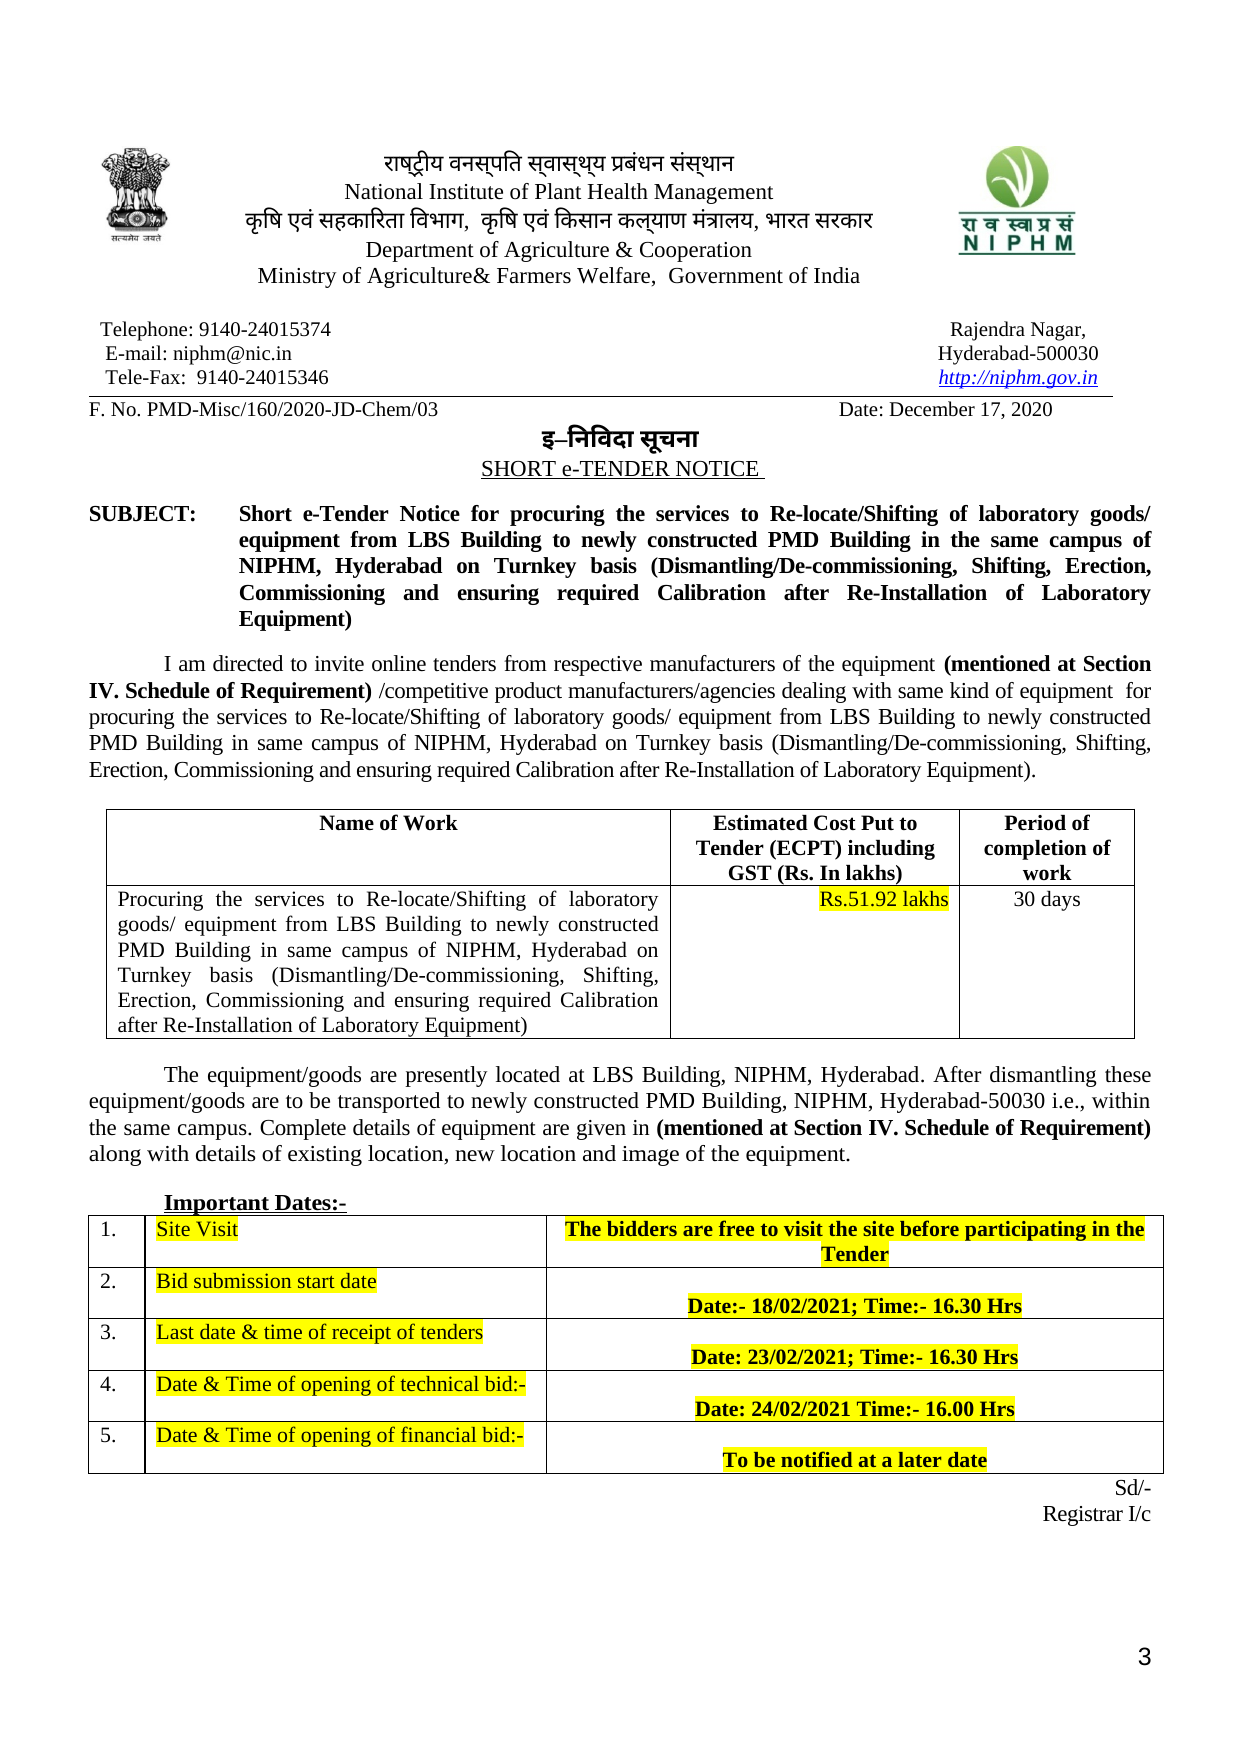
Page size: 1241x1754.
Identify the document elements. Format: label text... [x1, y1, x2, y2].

text Registrar I/c [89, 1500, 1152, 1526]
picture [958, 146, 1076, 255]
text I am directed to invite online tenders from respective manufacturers of the equipment (mentioned at Section IV. Schedule of Requirement) /competitive product manufacturers/agencies dealing with same kind of equipment for procuring the services to Re-locate/Shifting of laboratory goods/ equipment from LBS Building to newly constructed PMD Building in same campus of NIPHM, Hyderabad on Turnkey basis (Dismantling/De-commissioning, Shifting, Erection, Commissioning and ensuring required Calibration after Re-Installation of Laboratory Equipment). [89, 650, 1152, 782]
table_cell To be notified at a later date [547, 1422, 1163, 1472]
table_cell Last date & time of receipt of tenders [146, 1319, 546, 1369]
text SUBJECT: Short e-Tender Notice for procuring the services to Re-locate/Shifting of laboratory goods/ equipment from LBS Building to newly constructed PMD Building in the same campus of NIPHM, Hyderabad on Turnkey basis (Dismantling/De-commissioning, Shifting, Erection, Commissioning and ensuring required Calibration after Re-Installation of Laboratory Equipment) [89, 500, 1152, 632]
table_header [89, 1216, 144, 1267]
table_cell Date & Time of opening of financial bid:- [146, 1422, 546, 1472]
table_header Estimated Cost Put to Tender (ECPT) including GST (Rs. In lakhs) [671, 810, 959, 885]
table_cell [89, 1371, 144, 1421]
table_cell Date & Time of opening of technical bid:- [146, 1371, 546, 1421]
table_header राष्‍ट्रीय वनस्‍पति स्‍वास्‍थ्‍य प्रबंधन संस्‍थान National Institute of Plant Health Management कृषि एवं सहकारिता विभाग, कृषि एवं किसान कल्‍याण मंत्रालय, भारत सरकार Department of Agriculture & Cooperation Ministry of Agriculture& Farmers Welfare, Government of India [195, 147, 921, 317]
table_cell [89, 1268, 144, 1318]
picture [100, 146, 172, 245]
table_header Period of completion of work [960, 810, 1134, 885]
table_cell Rs.51.92 lakhs [671, 886, 959, 1037]
table_cell [89, 1422, 144, 1472]
table_header Site Visit [146, 1216, 546, 1267]
text इ–निविदा सूचना [89, 421, 1152, 455]
table_header [921, 147, 1113, 317]
table_cell Procuring the services to Re-locate/Shifting of laboratory goods/ equipment from LBS Building to newly constructed PMD Building in same campus of NIPHM, Hyderabad on Turnkey basis (Dismantling/De-commissioning, Shifting, Erection, Commissioning and ensuring required Calibration after Re-Installation of Laboratory Equipment) [107, 886, 670, 1037]
table_cell Date:- 18/02/2021; Time:- 16.30 Hrs [547, 1268, 1163, 1318]
table_cell Date: 23/02/2021; Time:- 16.30 Hrs [547, 1319, 1163, 1369]
text Important Dates:- [89, 1189, 1152, 1215]
text Sd/- [89, 1474, 1152, 1500]
table_header The bidders are free to visit the site before participating in the Tender [547, 1216, 821, 1267]
text F. No. PMD-Misc/160/2020-JD-Chem/03 Date: December 17, 2020 [89, 397, 1152, 421]
table_cell Telephone: 9140-24015374 E-mail: niphm@nic.in Tele-Fax: 9140-24015346 [89, 317, 921, 396]
table_cell Date: 24/02/2021 Time:- 16.00 Hrs [547, 1371, 1163, 1421]
table_header [89, 147, 195, 317]
table_header Name of Work [107, 810, 670, 885]
table_cell 30 days [960, 886, 1134, 1037]
table_header The bidders are free to visit the site before participating in the Tender [889, 1216, 1163, 1267]
table_cell Rajendra Nagar, Hyderabad-500030 http://niphm.gov.in [921, 317, 1113, 396]
text SHORT e-TENDER NOTICE [89, 455, 1152, 481]
table_cell Bid submission start date [146, 1268, 546, 1318]
table_cell [89, 1319, 144, 1369]
text The equipment/goods are presently located at LBS Building, NIPHM, Hyderabad. After dismantling these equipment/goods are to be transported to newly constructed PMD Building, NIPHM, Hyderabad-50030 i.e., within the same campus. Complete details of equipment are given in (mentioned at Section IV. Schedule of Requirement) along with details of existing location, new location and image of the equipment. [89, 1061, 1152, 1166]
